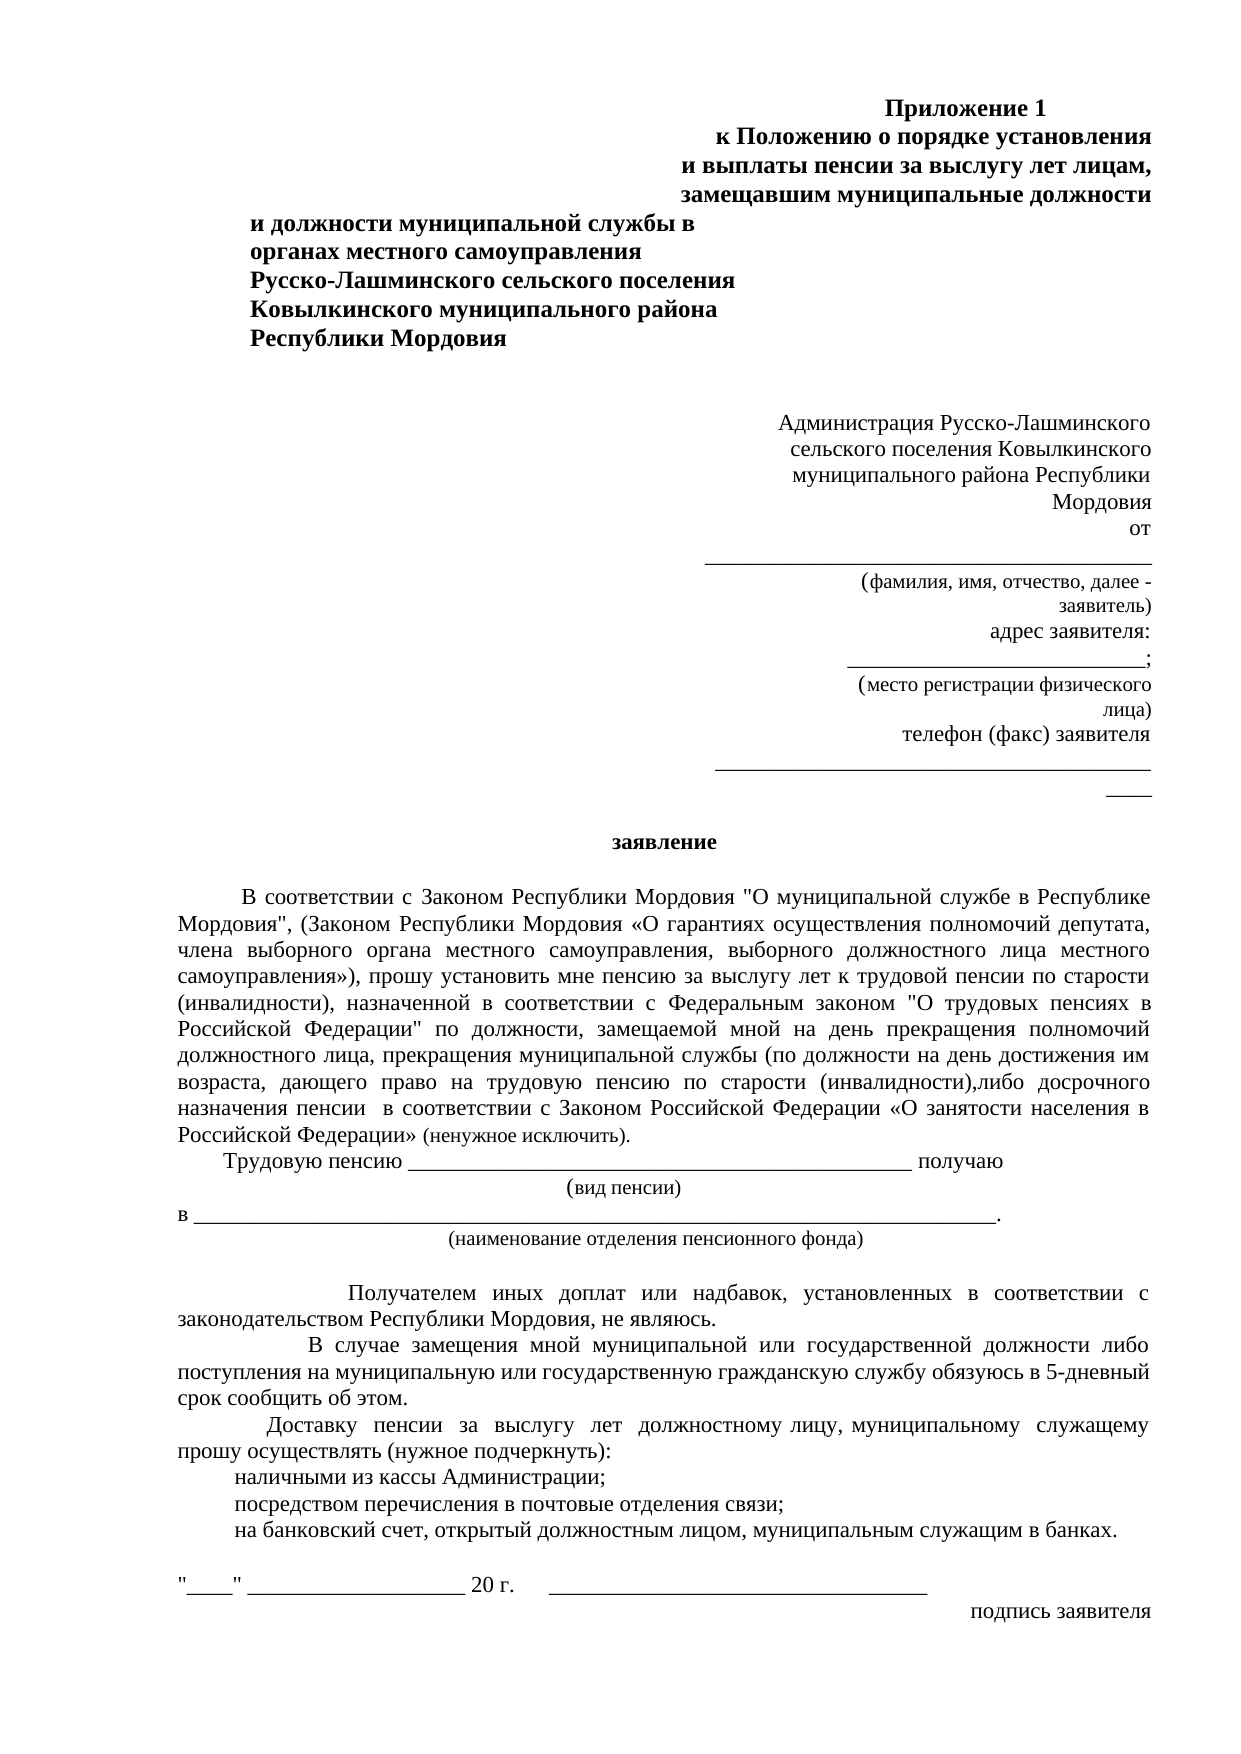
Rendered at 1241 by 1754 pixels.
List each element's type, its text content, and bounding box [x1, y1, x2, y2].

text (вид пенсии) [177, 1173, 1152, 1200]
text органах местного самоуправления [177, 236, 1152, 265]
text (место регистрации физического лица) [177, 670, 1152, 721]
text Доставку пенсии за выслугу лет должностному лицу, муниципальному служащему прошу осуществлять (нужное подчеркнуть): [177, 1411, 1152, 1463]
text Приложение 1 [177, 93, 1152, 121]
text адрес заявителя: __________________________; [177, 617, 1152, 670]
text муниципального района Республики Мордовия [177, 462, 1152, 514]
text Трудовую пенсию ____________________________________________ получаю [177, 1147, 1152, 1173]
text Русско-Лашминского сельского поселения [177, 265, 1152, 294]
text в ______________________________________________________________________. [177, 1200, 1152, 1226]
text Администрация Русско-Лашминского сельского поселения Ковылкинского [177, 409, 1152, 462]
text В случае замещения мной муниципальной или государственной должности либо поступления на муниципальную или государственную гражданскую службу обязуюсь в 5-дневный срок сообщить об этом. [177, 1332, 1152, 1411]
text Получателем иных доплат или надбавок, установленных в соответствии с законодательством Республики Мордовия, не являюсь. [177, 1279, 1152, 1332]
text "____" ___________________ 20 г. _________________________________ [177, 1571, 1152, 1597]
text __________________________________________ [177, 747, 1152, 799]
text заявление [177, 828, 1152, 855]
text Республики Мордовия [177, 323, 1152, 351]
text к Положению о порядке установления [177, 121, 1152, 150]
text замещавшим муниципальные должности [177, 179, 1152, 208]
text В соответствии с Законом Республики Мордовия "О муниципальной службе в Республике Мордовия", (Законом Республики Мордовия «О гарантиях осуществления полномочий депутата, члена выборного органа местного самоуправления, выборного должностного лица местного самоуправления»), прошу установить мне пенсию за выслугу лет к трудовой пенсии по старости (инвалидности), назначенной в соответствии с Федеральным законом "О трудовых пенсиях в Российской Федерации" по должности, замещаемой мной на день прекращения полномочий должностного лица, прекращения муниципальной службы (по должности на день достижения им возраста, дающего право на трудовую пенсию по старости (инвалидности),либо досрочного назначения пенсии в соответствии с Законом Российской Федерации «О занятости населения в Российской Федерации» (ненужное исключить). [177, 883, 1152, 1147]
text Ковылкинского муниципального района [177, 294, 1152, 323]
text и выплаты пенсии за выслугу лет лицам, [177, 150, 1152, 179]
text и должности муниципальной службы в [177, 208, 1152, 236]
text телефон (факс) заявителя [177, 721, 1152, 747]
text от _______________________________________ [177, 514, 1152, 567]
text на банковский счет, открытый должностным лицом, муниципальным служащим в банках. [177, 1516, 1152, 1542]
text (фамилия, имя, отчество, далее - заявитель) [177, 567, 1152, 617]
text посредством перечисления в почтовые отделения связи; [177, 1490, 1152, 1516]
text наличными из кассы Администрации; [177, 1463, 1152, 1490]
text подпись заявителя [177, 1597, 1152, 1624]
text (наименование отделения пенсионного фонда) [177, 1226, 1152, 1250]
